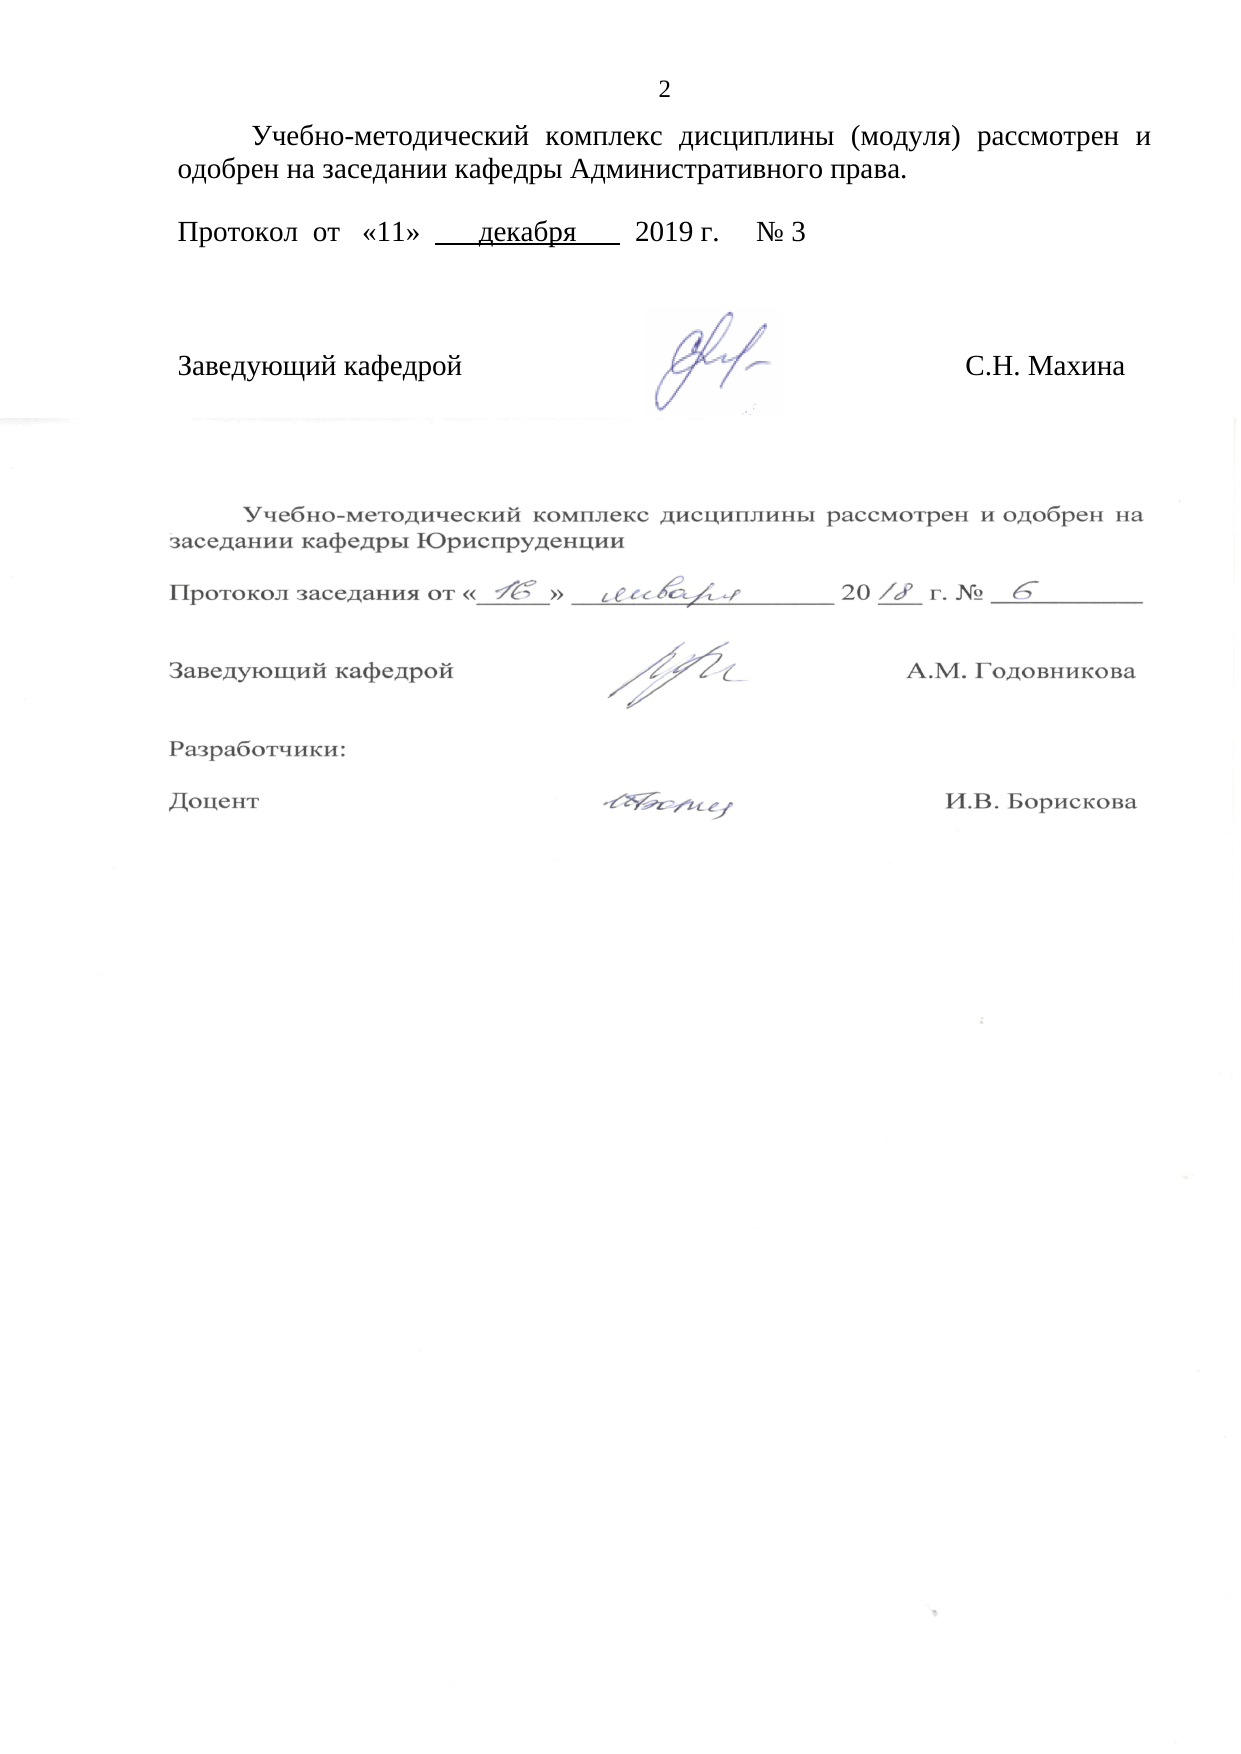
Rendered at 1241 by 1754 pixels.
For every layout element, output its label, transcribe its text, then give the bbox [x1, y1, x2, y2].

text Заведующий кафедрой С.Н. Махина [177, 348, 645, 382]
picture [645, 307, 782, 417]
picture [0, 418, 1241, 1754]
text Учебно-методический комплекс дисциплины (модуля) рассмотрен и одобрен на заседании кафедры Административного права. [177, 118, 1152, 185]
text Протокол от «11» декабря 2019 г. № 3 [177, 214, 1152, 247]
text Заведующий кафедрой С.Н. Махина [782, 348, 1152, 382]
